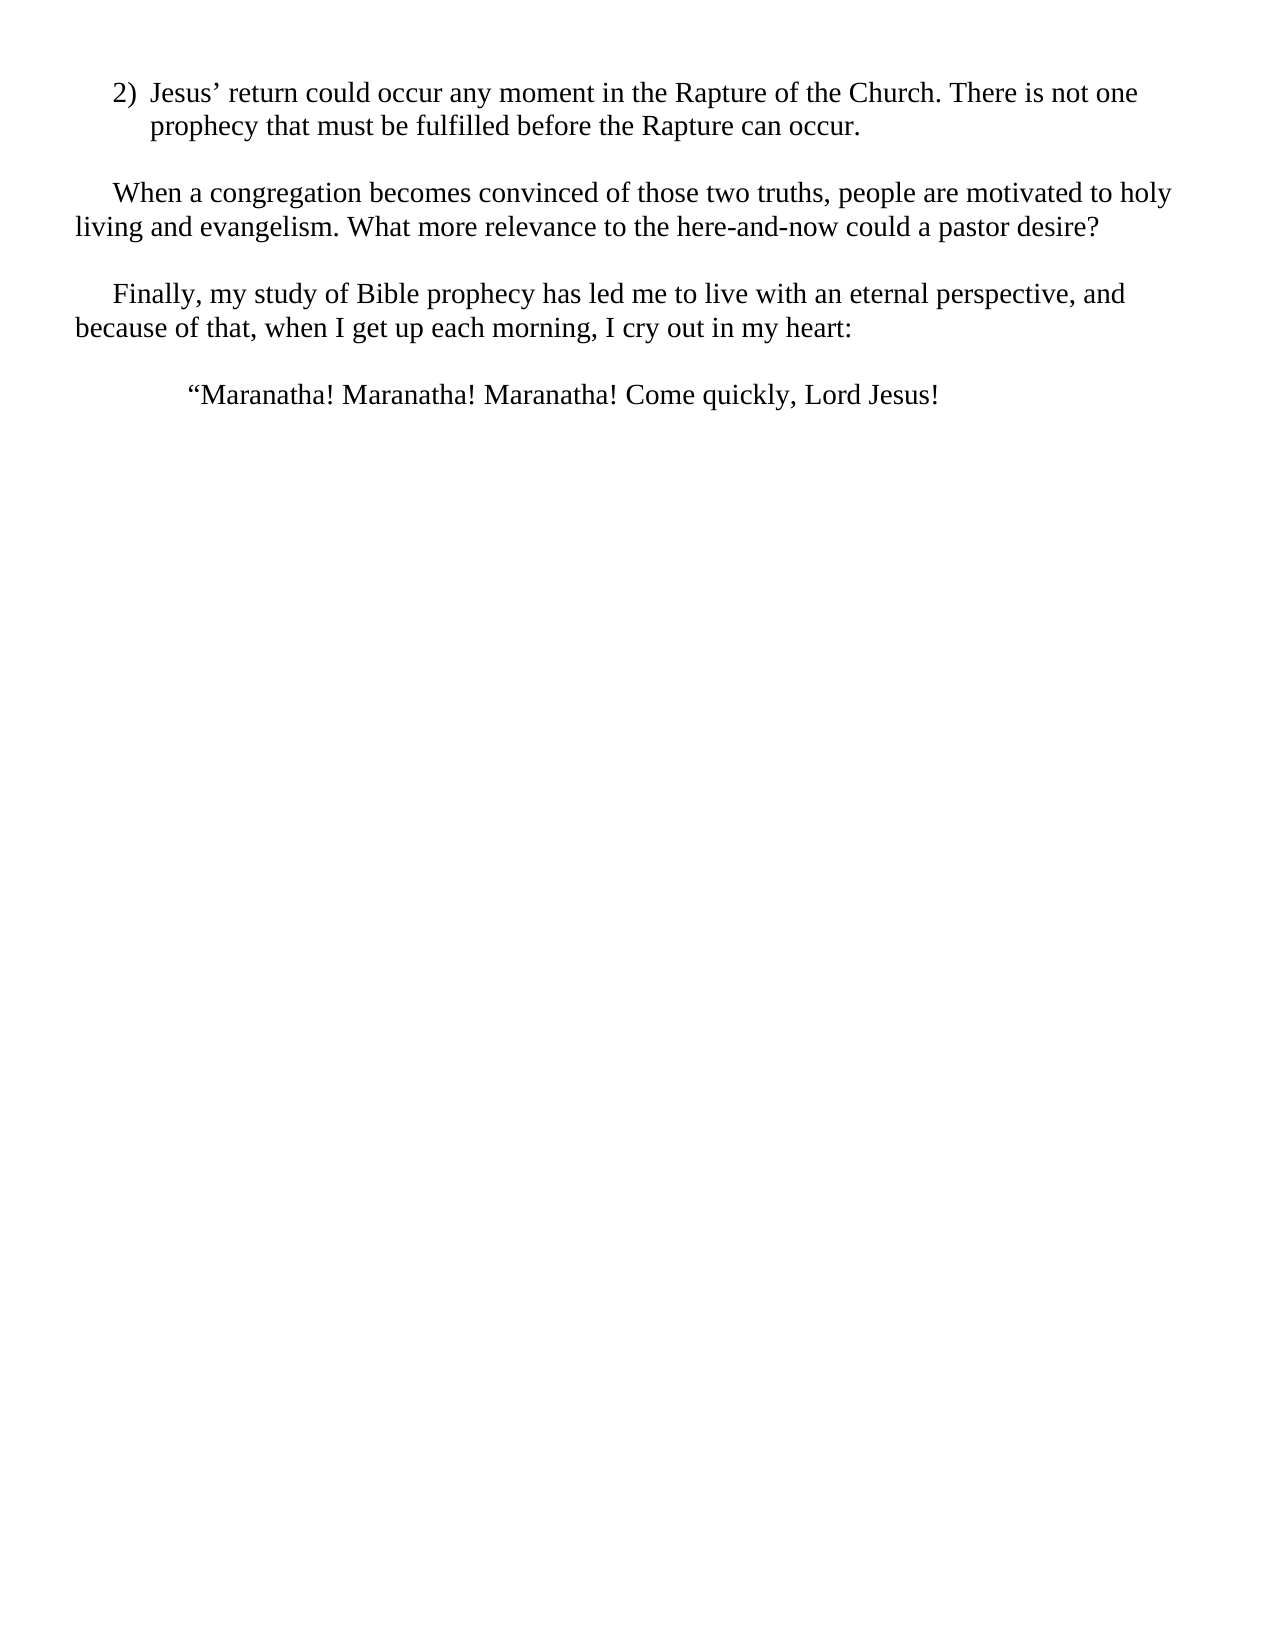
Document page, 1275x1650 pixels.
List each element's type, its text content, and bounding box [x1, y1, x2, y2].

text 2) Jesus’ return could occur any moment in the Rapture of the Church. There is not one prophecy that must be fulfilled before the Rapture can occur. [75, 75, 1200, 142]
text “Maranatha! Maranatha! Maranatha! Come quickly, Lord Jesus! [187, 377, 1087, 410]
text When a congregation becomes convinced of those two truths, people are motivated to holy living and evangelism. What more relevance to the here-and-now could a pastor desire? [75, 176, 1200, 243]
text Finally, my study of Bible prophecy has led me to live with an eternal perspective, and because of that, when I get up each morning, I cry out in my heart: [75, 276, 1200, 343]
